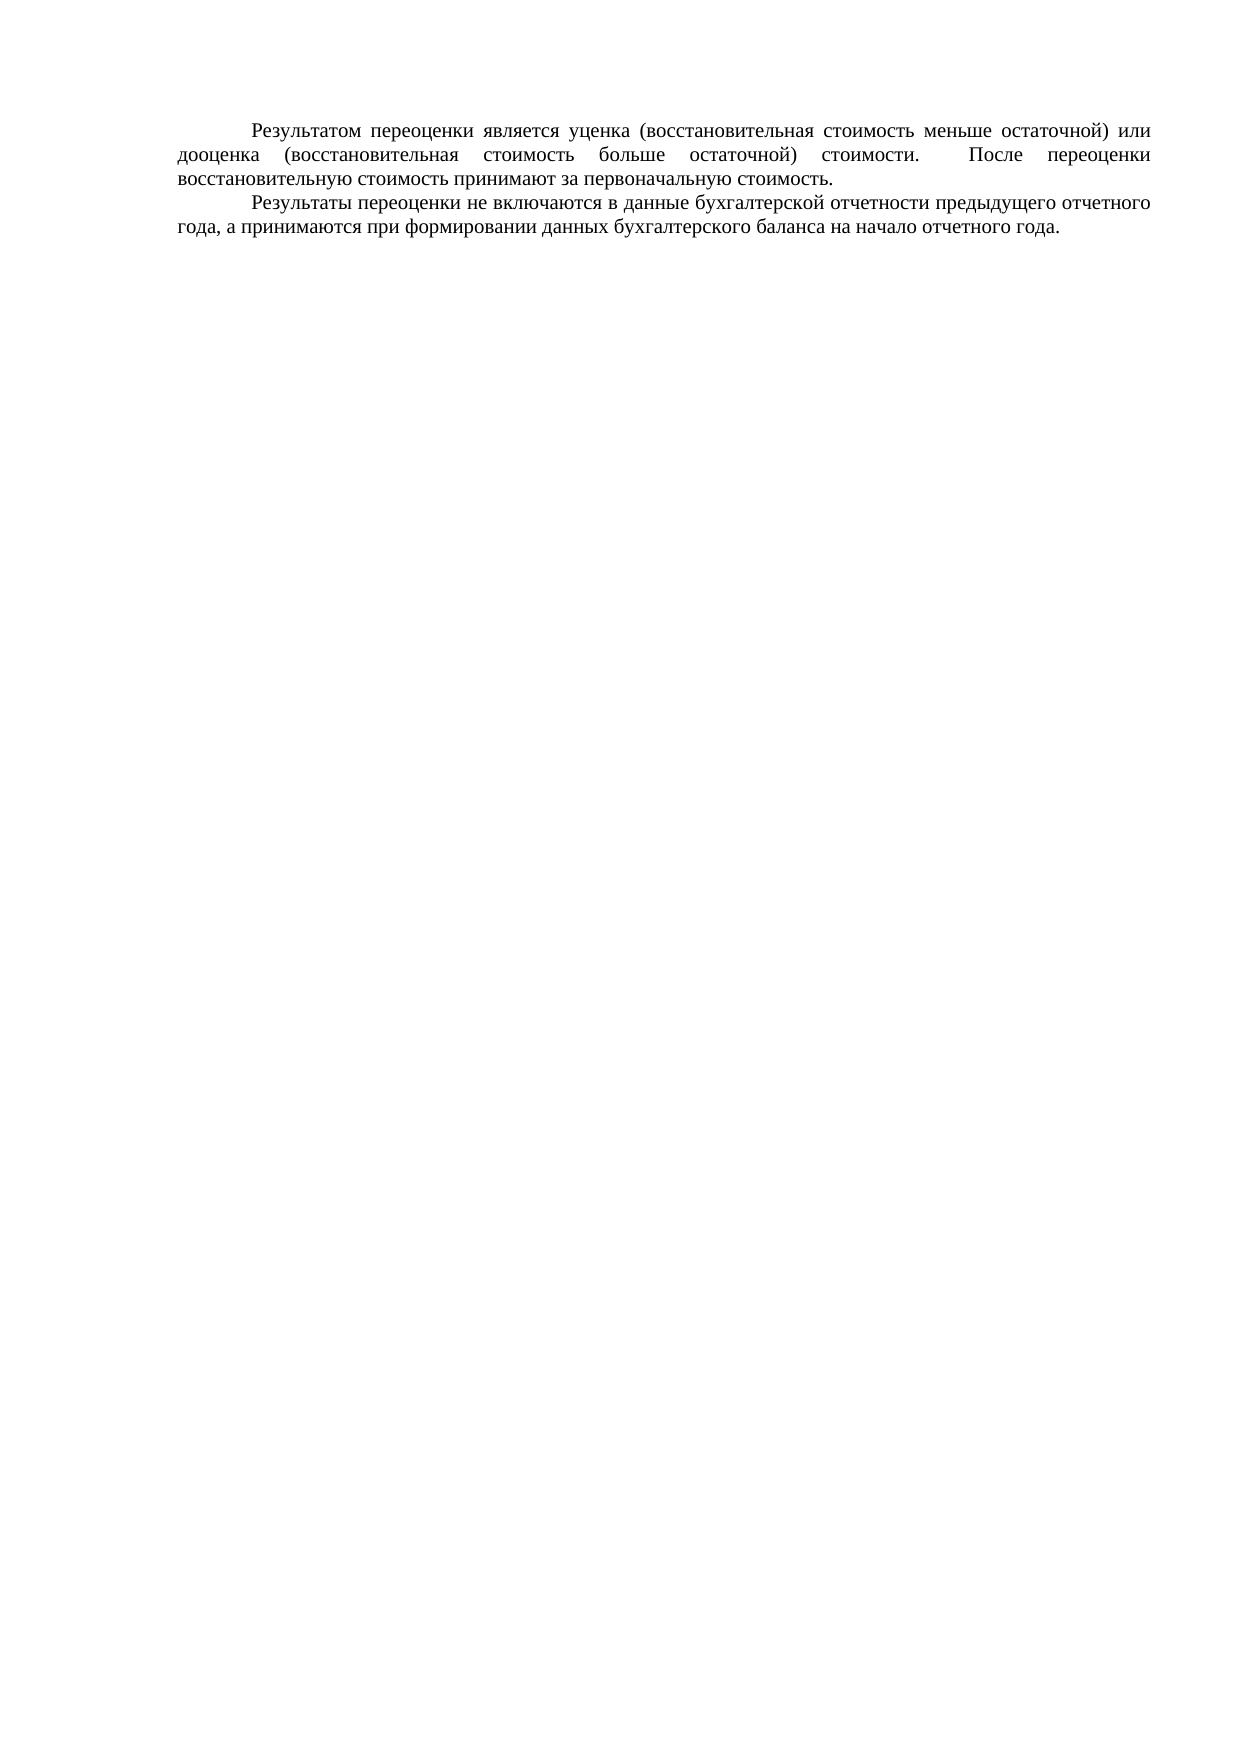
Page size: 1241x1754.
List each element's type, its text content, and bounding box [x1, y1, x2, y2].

text Результаты переоценки не включаются в данные бухгалтерской отчетности предыдущего отчетного года, а принимаются при формировании данных бухгалтерского баланса на начало отчетного года. [177, 190, 1152, 238]
text Результатом переоценки является уценка (восстановительная стоимость меньше остаточной) или дооценка (восстановительная стоимость больше остаточной) стоимости. После переоценки восстановительную стоимость принимают за первоначальную стоимость. [177, 118, 1152, 190]
